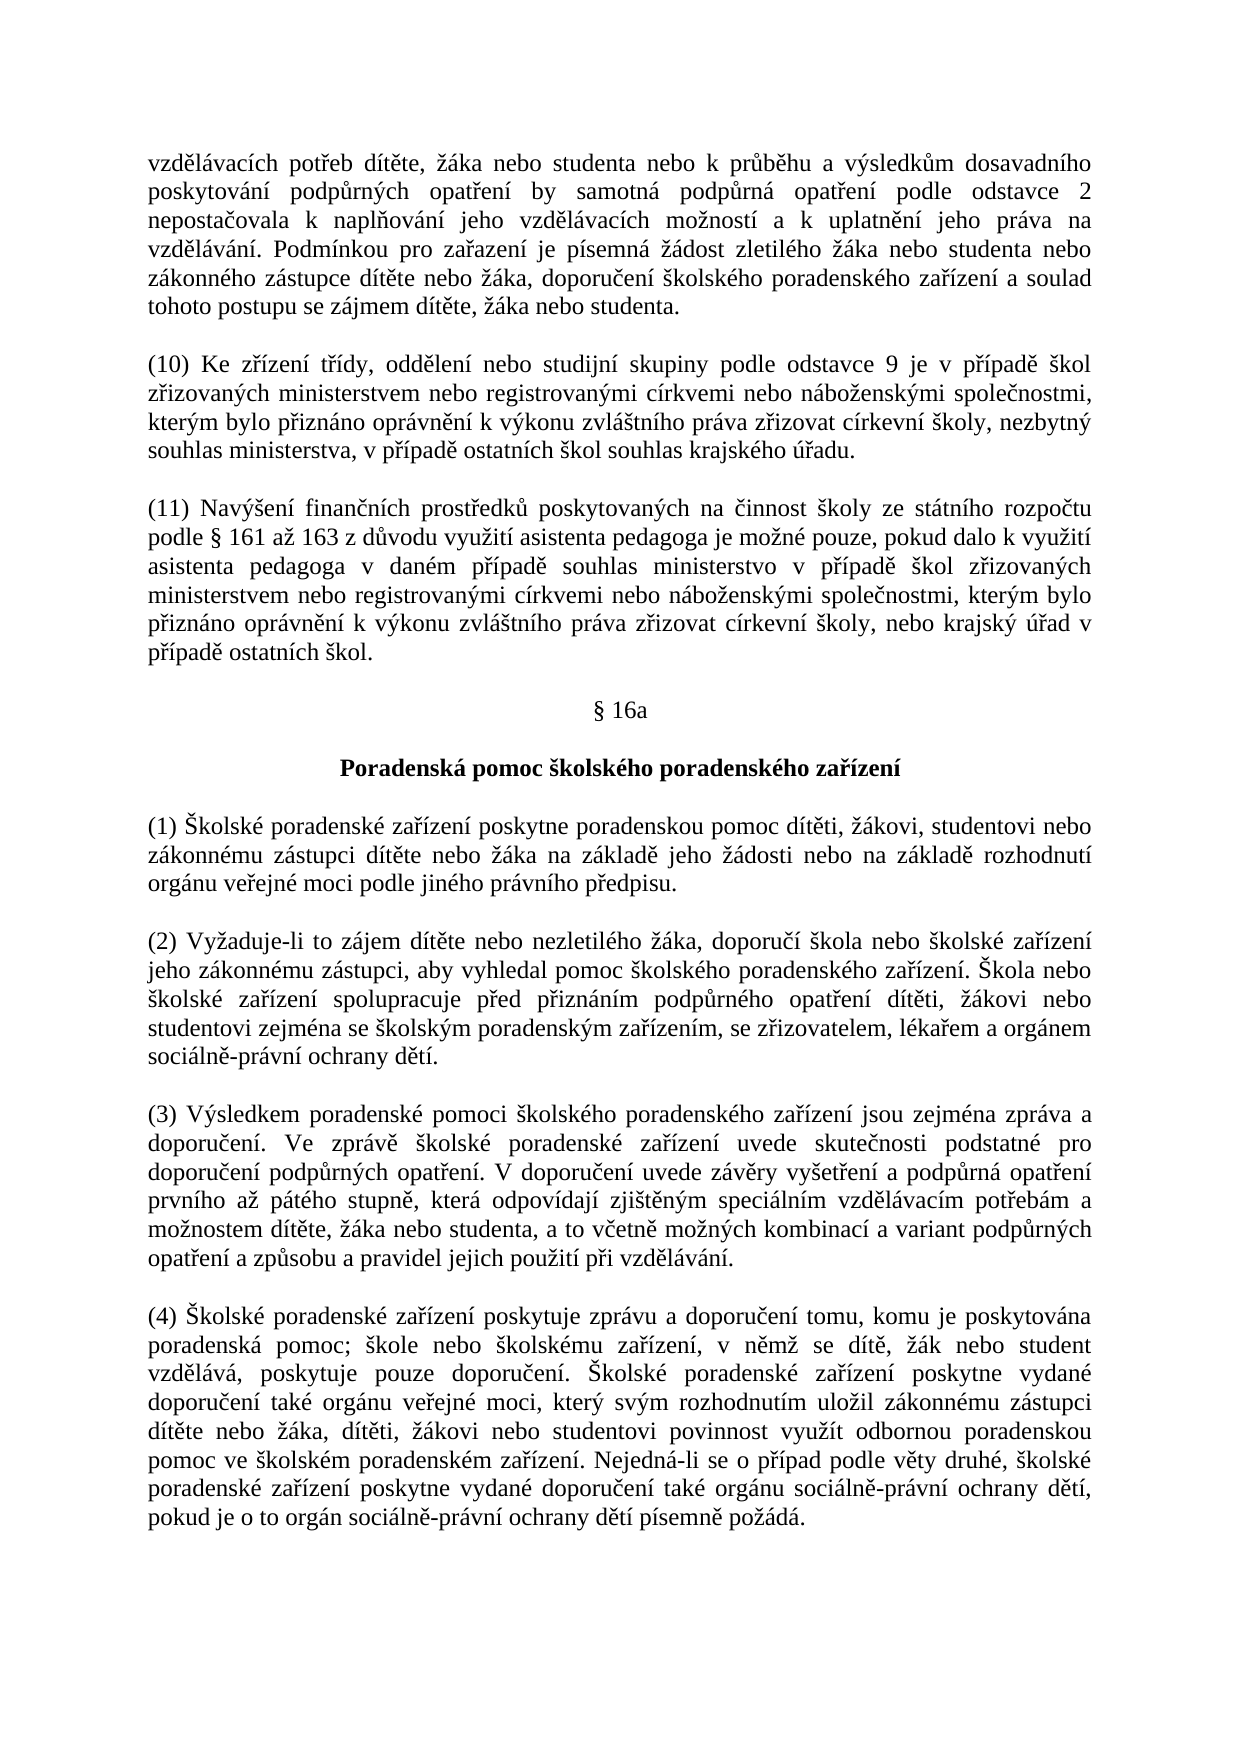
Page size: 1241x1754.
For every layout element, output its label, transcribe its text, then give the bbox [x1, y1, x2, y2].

text (1) Školské poradenské zařízení poskytne poradenskou pomoc dítěti, žákovi, studentovi nebo zákonnému zástupci dítěte nebo žáka na základě jeho žádosti nebo na základě rozhodnutí orgánu veřejné moci podle jiného právního předpisu. [148, 811, 1093, 897]
text Poradenská pomoc školského poradenského zařízení [148, 753, 1093, 782]
text (3) Výsledkem poradenské pomoci školského poradenského zařízení jsou zejména zpráva a doporučení. Ve zprávě školské poradenské zařízení uvede skutečnosti podstatné pro doporučení podpůrných opatření. V doporučení uvede závěry vyšetření a podpůrná opatření prvního až pátého stupně, která odpovídají zjištěným speciálním vzdělávacím potřebám a možnostem dítěte, žáka nebo studenta, a to včetně možných kombinací a variant podpůrných opatření a způsobu a pravidel jejich použití při vzdělávání. [148, 1099, 1093, 1272]
text (4) Školské poradenské zařízení poskytuje zprávu a doporučení tomu, komu je poskytována poradenská pomoc; škole nebo školskému zařízení, v němž se dítě, žák nebo student vzdělává, poskytuje pouze doporučení. Školské poradenské zařízení poskytne vydané doporučení také orgánu veřejné moci, který svým rozhodnutím uložil zákonnému zástupci dítěte nebo žáka, dítěti, žákovi nebo studentovi povinnost využít odbornou poradenskou pomoc ve školském poradenském zařízení. Nejedná-li se o případ podle věty druhé, školské poradenské zařízení poskytne vydané doporučení také orgánu sociálně-právní ochrany dětí, pokud je o to orgán sociálně-právní ochrany dětí písemně požádá. [148, 1301, 1093, 1531]
text (2) Vyžaduje-li to zájem dítěte nebo nezletilého žáka, doporučí škola nebo školské zařízení jeho zákonnému zástupci, aby vyhledal pomoc školského poradenského zařízení. Škola nebo školské zařízení spolupracuje před přiznáním podpůrného opatření dítěti, žákovi nebo studentovi zejména se školským poradenským zařízením, se zřizovatelem, lékařem a orgánem sociálně-právní ochrany dětí. [148, 926, 1093, 1070]
text (11) Navýšení finančních prostředků poskytovaných na činnost školy ze státního rozpočtu podle § 161 až 163 z důvodu využití asistenta pedagoga je možné pouze, pokud dalo k využití asistenta pedagoga v daném případě souhlas ministerstvo v případě škol zřizovaných ministerstvem nebo registrovanými církvemi nebo náboženskými společnostmi, kterým bylo přiznáno oprávnění k výkonu zvláštního práva zřizovat církevní školy, nebo krajský úřad v případě ostatních škol. [148, 493, 1093, 666]
text (10) Ke zřízení třídy, oddělení nebo studijní skupiny podle odstavce 9 je v případě škol zřizovaných ministerstvem nebo registrovanými církvemi nebo náboženskými společnostmi, kterým bylo přiznáno oprávnění k výkonu zvláštního práva zřizovat církevní školy, nezbytný souhlas ministerstva, v případě ostatních škol souhlas krajského úřadu. [148, 349, 1093, 464]
text § 16a [148, 695, 1093, 724]
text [148, 148, 1093, 320]
